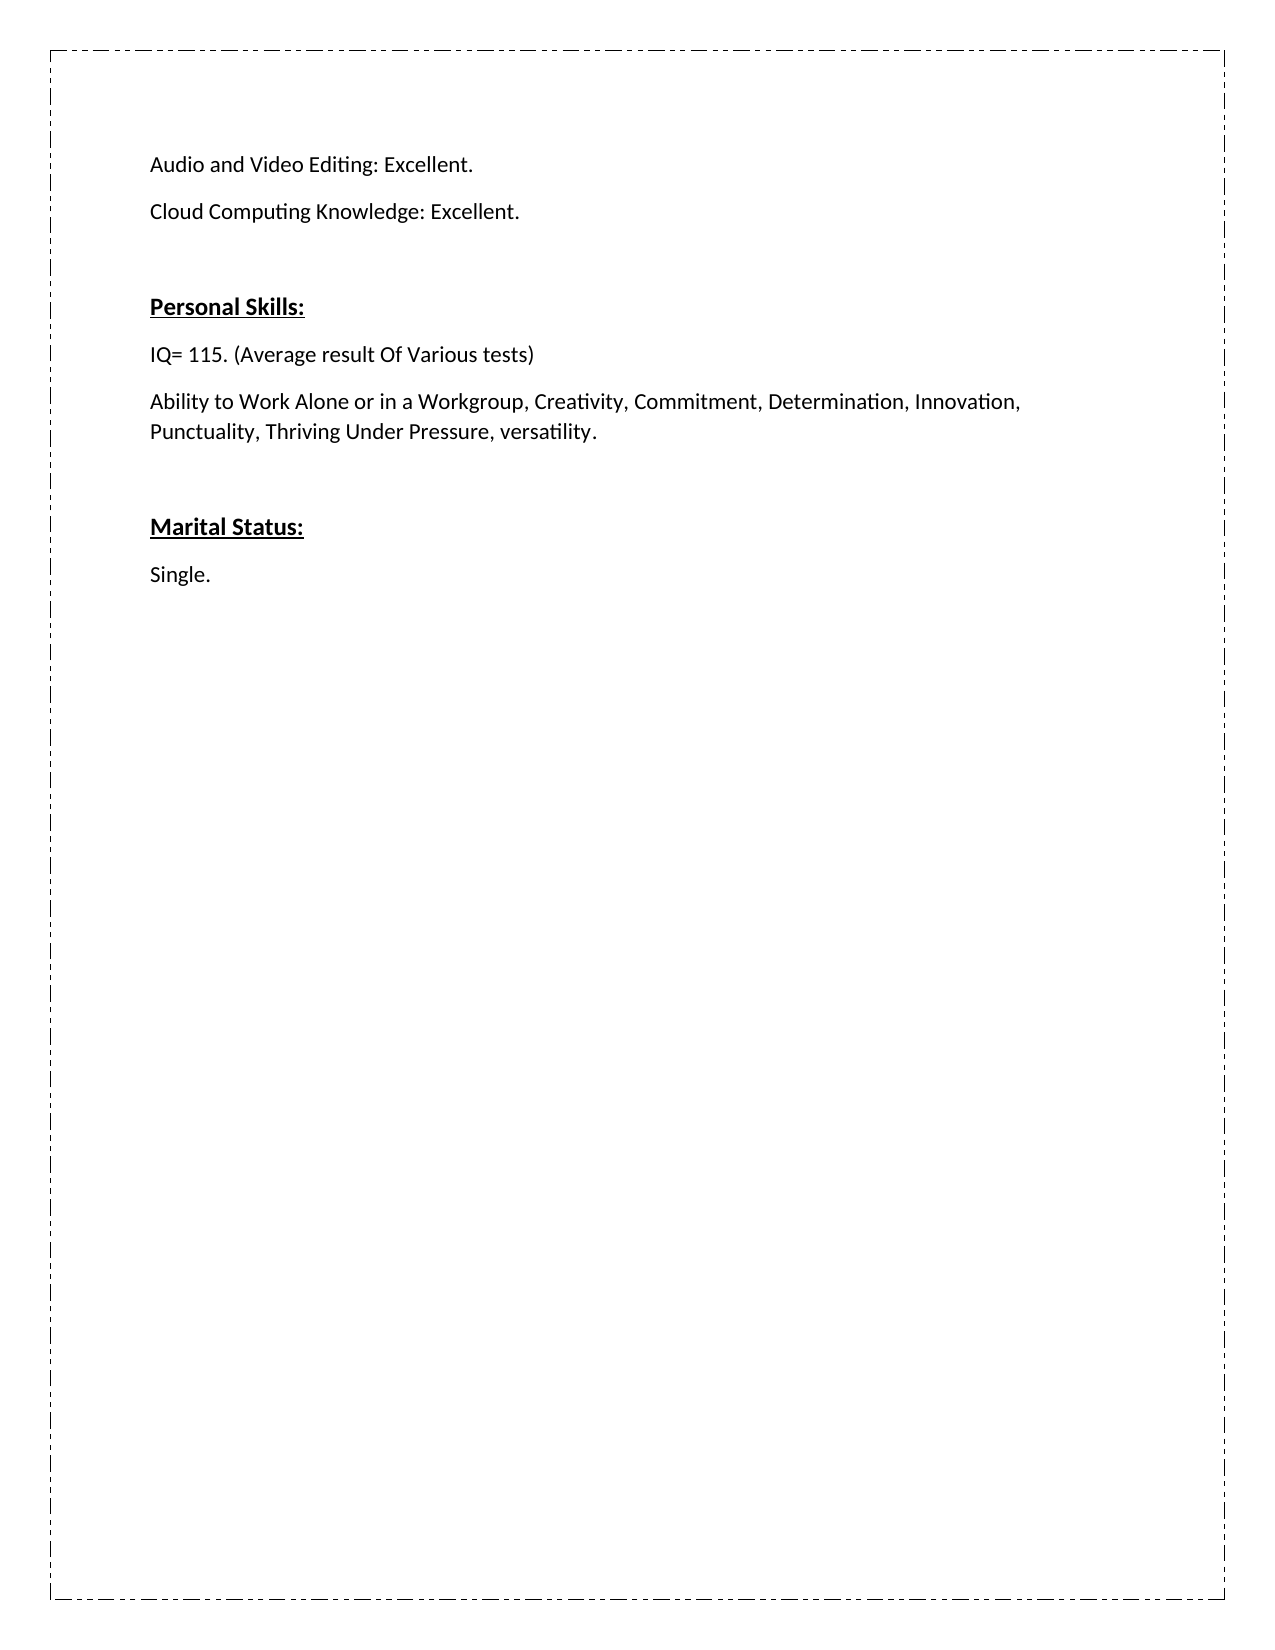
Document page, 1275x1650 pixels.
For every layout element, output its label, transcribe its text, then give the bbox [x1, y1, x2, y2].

text Personal Skills: [150, 291, 1125, 321]
text Audio and Video Editing: Excellent. [150, 150, 1125, 178]
text Single. [150, 561, 1125, 589]
text Marital Status: [150, 511, 1125, 542]
text Cloud Computing Knowledge: Excellent. [150, 197, 1125, 225]
text Ability to Work Alone or in a Workgroup, Creativity, Commitment, Determination, Innovation, Punctuality, Thriving Under Pressure, versatility. [150, 387, 1125, 445]
text IQ= 115. (Average result Of Various tests) [150, 340, 1125, 368]
